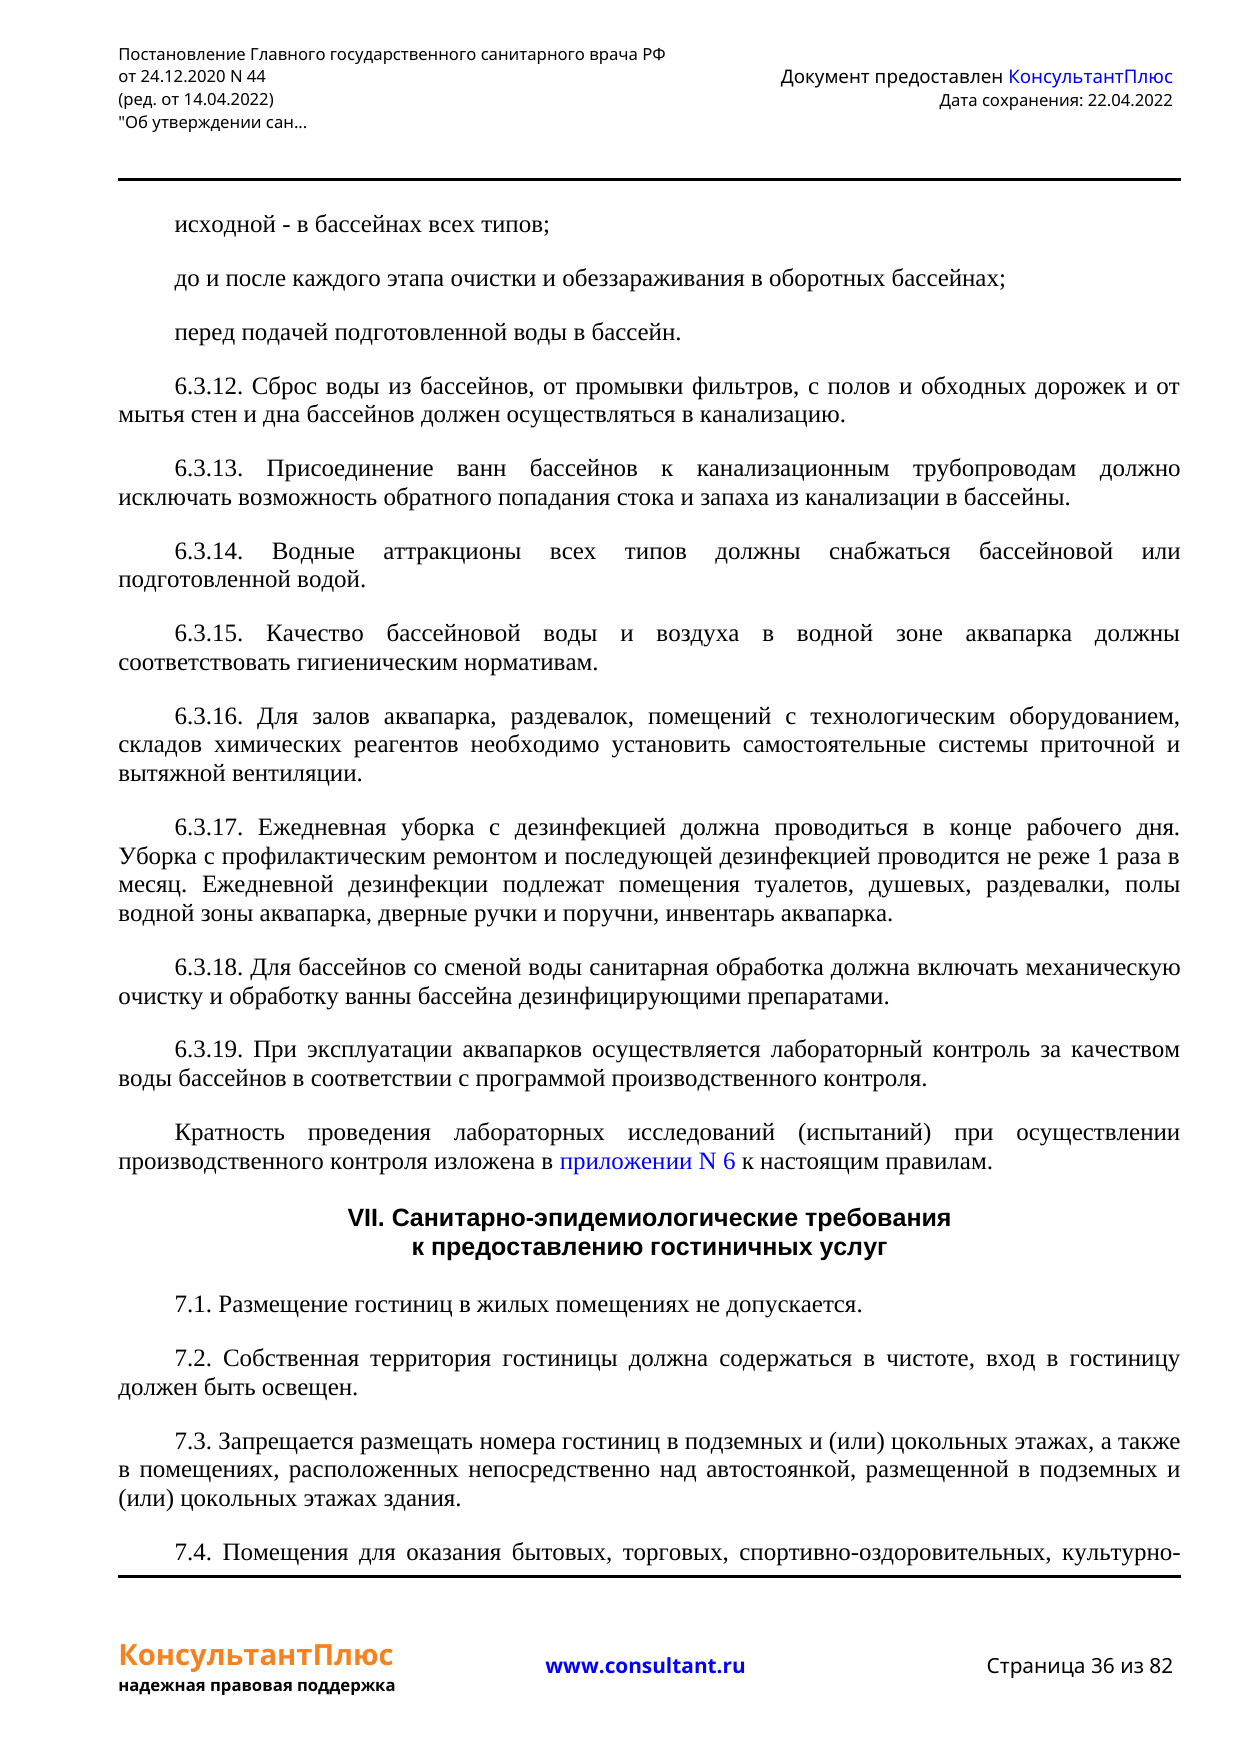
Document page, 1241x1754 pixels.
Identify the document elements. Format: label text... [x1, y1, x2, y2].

text 6.3.18. Для бассейнов со сменой воды санитарная обработка должна включать механическую очистку и обработку ванны бассейна дезинфицирующими препаратами. [118, 952, 1181, 1009]
text 6.3.15. Качество бассейновой воды и воздуха в водной зоне аквапарка должны соответствовать гигиеническим нормативам. [118, 618, 1181, 676]
title к предоставлению гостиничных услуг [118, 1232, 1181, 1261]
text исходной - в бассейнах всех типов; [118, 209, 1181, 238]
text 6.3.14. Водные аттракционы всех типов должны снабжаться бассейновой или подготовленной водой. [118, 536, 1181, 593]
text 6.3.12. Сброс воды из бассейнов, от промывки фильтров, с полов и обходных дорожек и от мытья стен и дна бассейнов должен осуществляться в канализацию. [118, 371, 1181, 428]
text 7.1. Размещение гостиниц в жилых помещениях не допускается. [118, 1289, 1181, 1318]
text 7.2. Собственная территория гостиницы должна содержаться в чистоте, вход в гостиницу должен быть освещен. [118, 1343, 1181, 1401]
title VII. Санитарно-эпидемиологические требования [118, 1203, 1181, 1232]
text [118, 1537, 1181, 1566]
text 6.3.16. Для залов аквапарка, раздевалок, помещений с технологическим оборудованием, складов химических реагентов необходимо установить самостоятельные системы приточной и вытяжной вентиляции. [118, 701, 1181, 787]
text 7.3. Запрещается размещать номера гостиниц в подземных и (или) цокольных этажах, а также в помещениях, расположенных непосредственно над автостоянкой, размещенной в подземных и (или) цокольных этажах здания. [118, 1426, 1181, 1512]
text 6.3.13. Присоединение ванн бассейнов к канализационным трубопроводам должно исключать возможность обратного попадания стока и запаха из канализации в бассейны. [118, 453, 1181, 511]
text 6.3.17. Ежедневная уборка с дезинфекцией должна проводиться в конце рабочего дня. Уборка с профилактическим ремонтом и последующей дезинфекцией проводится не реже 1 раза в месяц. Ежедневной дезинфекции подлежат помещения туалетов, душевых, раздевалки, полы водной зоны аквапарка, дверные ручки и поручни, инвентарь аквапарка. [118, 812, 1181, 927]
text до и после каждого этапа очистки и обеззараживания в оборотных бассейнах; [118, 263, 1181, 292]
text Кратность проведения лабораторных исследований (испытаний) при осуществлении производственного контроля изложена в приложении N 6 к настоящим правилам. [118, 1117, 1181, 1174]
text перед подачей подготовленной воды в бассейн. [118, 317, 1181, 346]
text 6.3.19. При эксплуатации аквапарков осуществляется лабораторный контроль за качеством воды бассейнов в соответствии с программой производственного контроля. [118, 1034, 1181, 1092]
